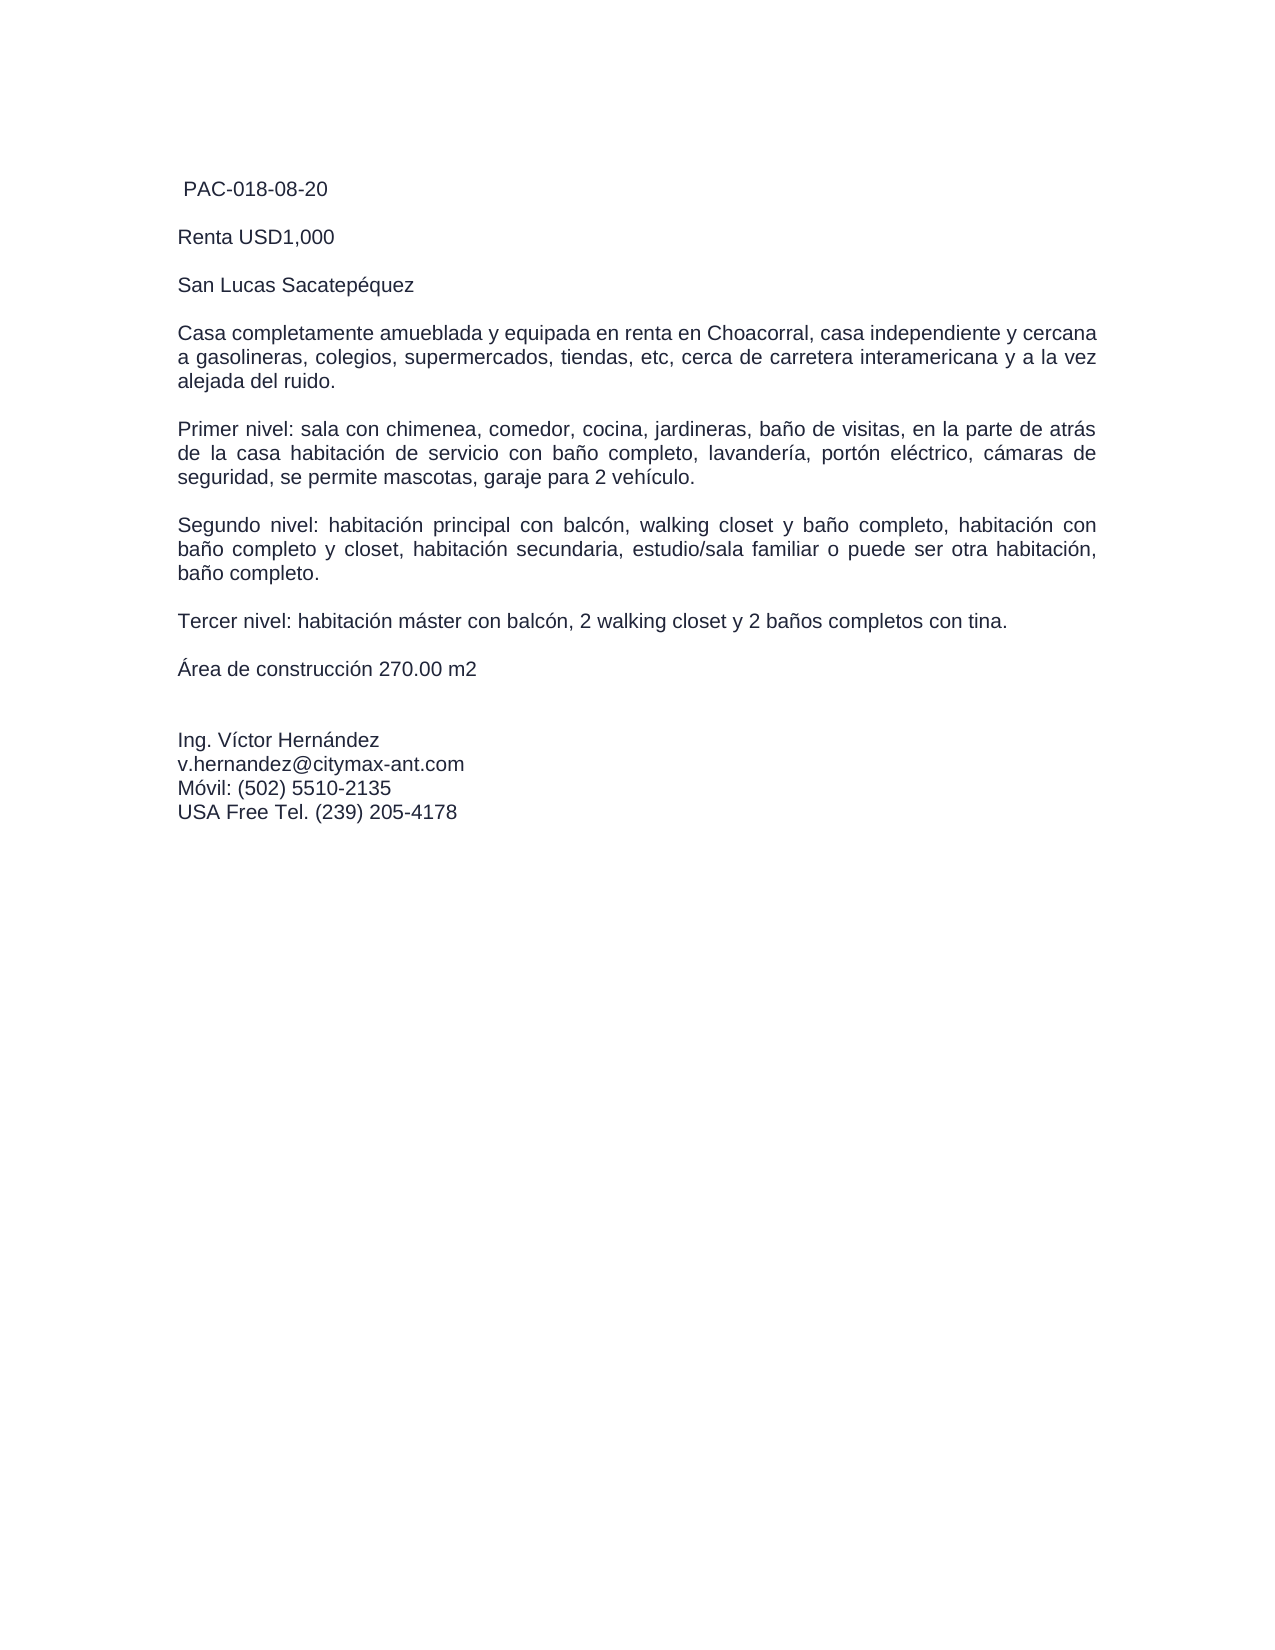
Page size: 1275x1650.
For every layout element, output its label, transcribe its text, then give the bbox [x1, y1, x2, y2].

text Tercer nivel: habitación máster con balcón, 2 walking closet y 2 baños completos con tina. [177, 608, 1098, 632]
text Casa completamente amueblada y equipada en renta en Choacorral, casa independiente y cercana a gasolineras, colegios, supermercados, tiendas, etc, cerca de carretera interamericana y a la vez alejada del ruido. [177, 321, 1098, 393]
text Segundo nivel: habitación principal con balcón, walking closet y baño completo, habitación con baño completo y closet, habitación secundaria, estudio/sala familiar o puede ser otra habitación, baño completo. [177, 513, 1098, 584]
text Ing. Víctor Hernández [177, 728, 1098, 752]
text Móvil: (502) 5510-2135 [177, 776, 1098, 800]
text Renta USD1,000 [177, 225, 1098, 249]
text USA Free Tel. (239) 205-4178 [177, 800, 1098, 824]
text Área de construcción 270.00 m2 [177, 656, 1098, 680]
text San Lucas Sacatepéquez [177, 273, 1098, 297]
text v.hernandez@citymax-ant.com [177, 752, 1098, 776]
text Primer nivel: sala con chimenea, comedor, cocina, jardineras, baño de visitas, en la parte de atrás de la casa habitación de servicio con baño completo, lavandería, portón eléctrico, cámaras de seguridad, se permite mascotas, garaje para 2 vehículo. [177, 417, 1098, 489]
text PAC-018-08-20 [177, 177, 1098, 201]
